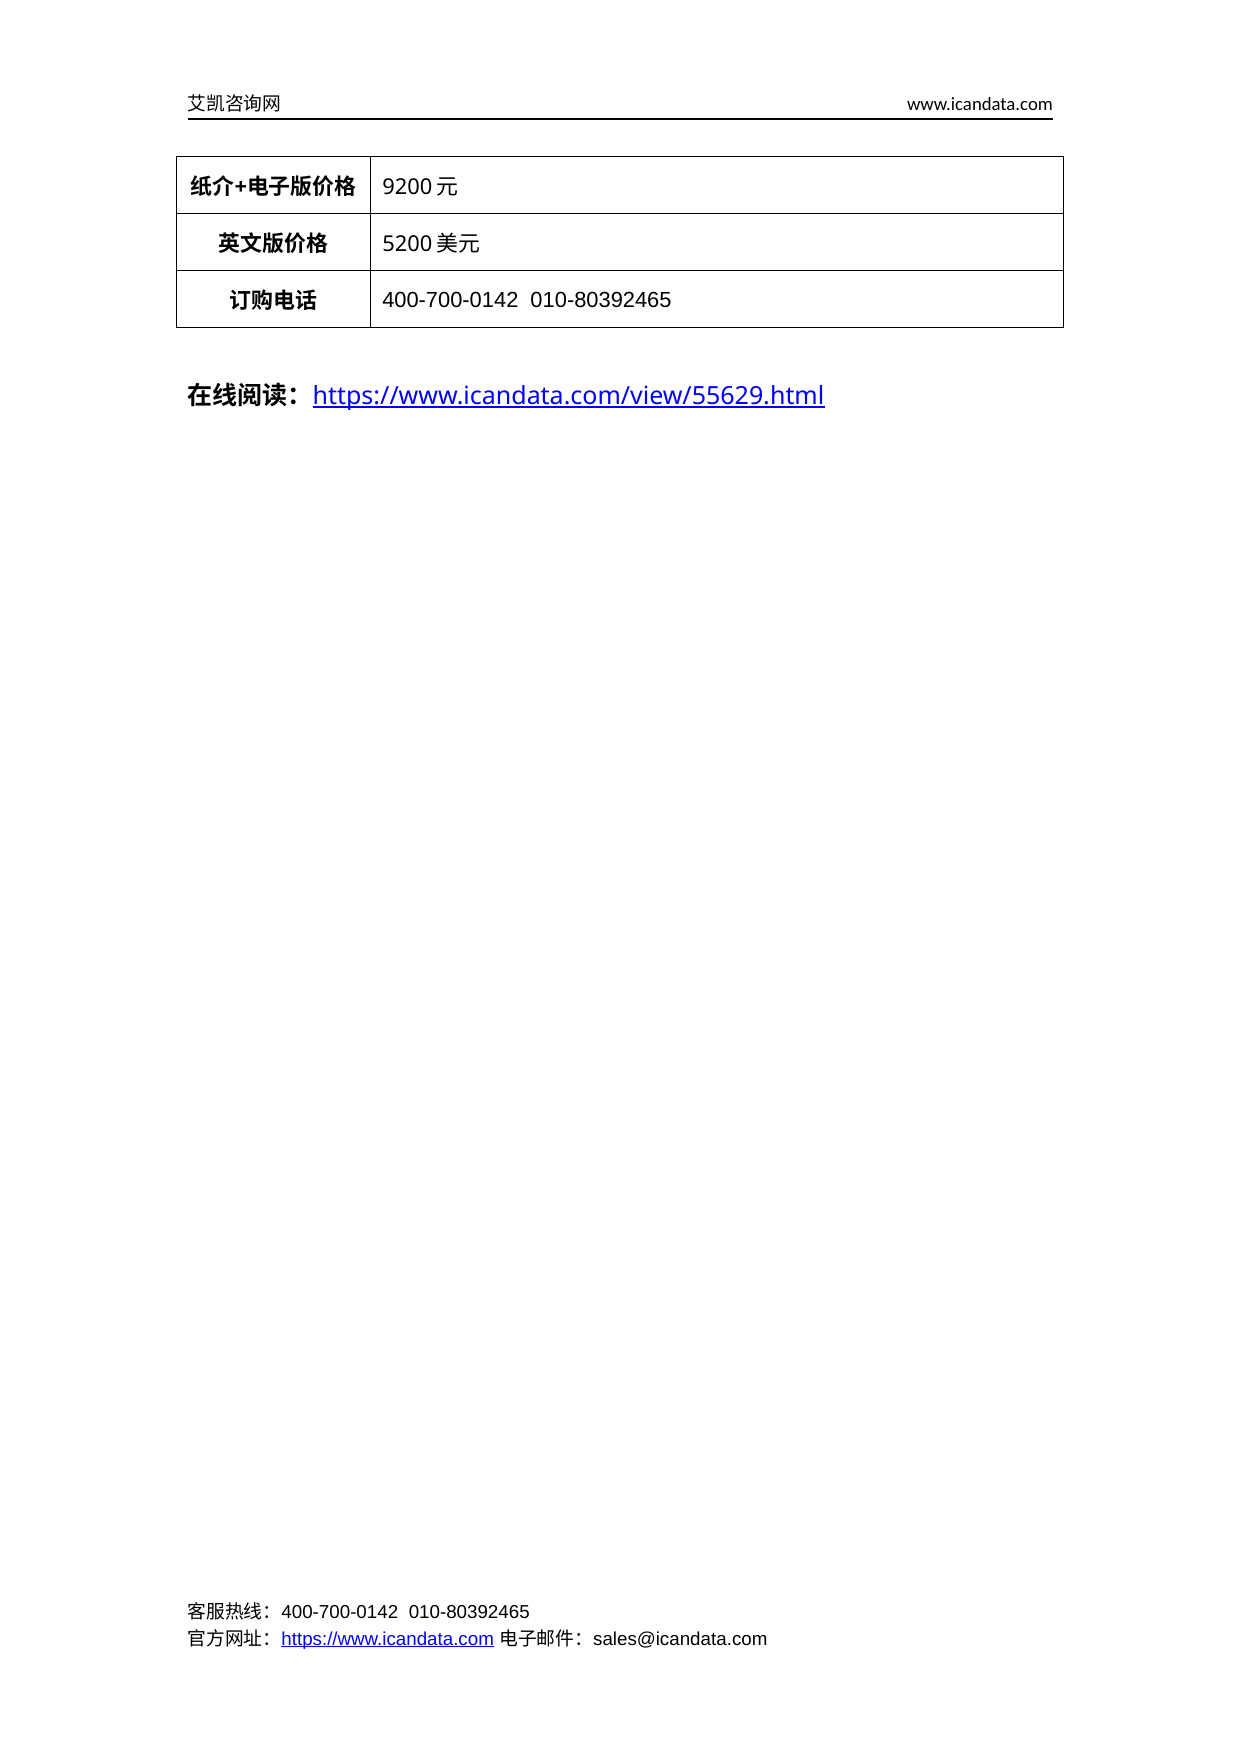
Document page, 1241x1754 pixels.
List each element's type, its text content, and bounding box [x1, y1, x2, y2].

table_cell 400-700-0142 010-80392465 [371, 271, 1063, 327]
table_cell 订购电话 [177, 271, 370, 327]
table_cell 9200元 [371, 157, 1063, 213]
text 在线阅读：https://www.icandata.com/view/55629.html [187, 361, 1053, 426]
table_cell 纸介+电子版价格 [177, 157, 370, 213]
table_cell 英文版价格 [177, 214, 370, 270]
table_cell 5200美元 [371, 214, 1063, 270]
